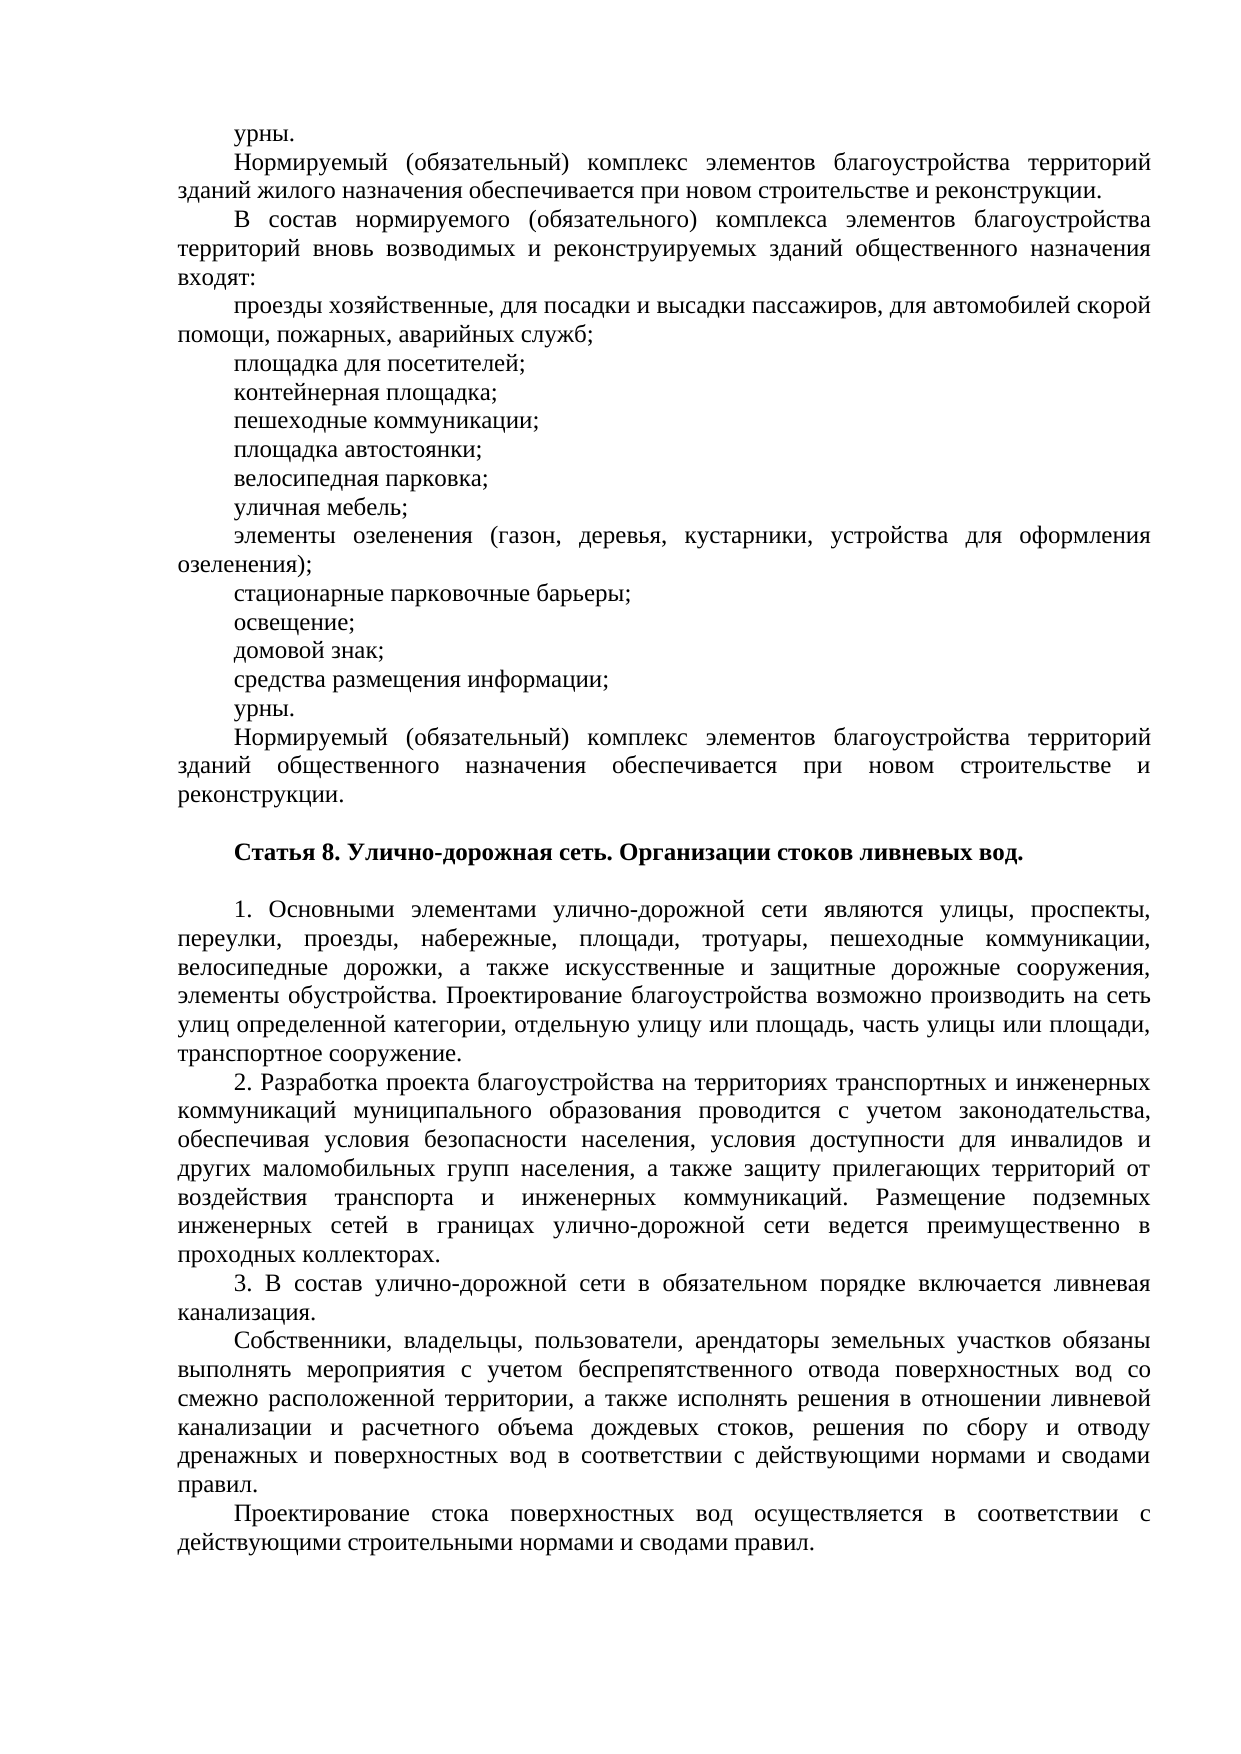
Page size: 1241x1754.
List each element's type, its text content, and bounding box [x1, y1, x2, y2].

text проезды хозяйственные, для посадки и высадки пассажиров, для автомобилей скорой помощи, пожарных, аварийных служб; [177, 291, 1152, 348]
text 2. Разработка проекта благоустройства на территориях транспортных и инженерных коммуникаций муниципального образования проводится с учетом законодательства, обеспечивая условия безопасности населения, условия доступности для инвалидов и других маломобильных групп населения, а также защиту прилегающих территорий от воздействия транспорта и инженерных коммуникаций. Размещение подземных инженерных сетей в границах улично-дорожной сети ведется преимущественно в проходных коллекторах. [177, 1067, 1152, 1268]
text Нормируемый (обязательный) комплекс элементов благоустройства территорий зданий общественного назначения обеспечивается при новом строительстве и реконструкции. [177, 722, 1152, 808]
text элементы озеленения (газон, деревья, кустарники, устройства для оформления озеленения); [177, 521, 1152, 578]
text стационарные парковочные барьеры; [177, 578, 1152, 607]
text площадка для посетителей; [177, 348, 1152, 377]
text 3. В состав улично-дорожной сети в обязательном порядке включается ливневая канализация. [177, 1268, 1152, 1326]
text урны. [177, 693, 1152, 722]
text Нормируемый (обязательный) комплекс элементов благоустройства территорий зданий жилого назначения обеспечивается при новом строительстве и реконструкции. [177, 147, 1152, 204]
text пешеходные коммуникации; [177, 406, 1152, 434]
text средства размещения информации; [177, 664, 1152, 693]
text площадка автостоянки; [177, 434, 1152, 463]
text Проектирование стока поверхностных вод осуществляется в соответствии с действующими строительными нормами и сводами правил. [177, 1498, 1152, 1556]
text домовой знак; [177, 636, 1152, 664]
text контейнерная площадка; [177, 377, 1152, 406]
text велосипедная парковка; [177, 463, 1152, 492]
text В состав нормируемого (обязательного) комплекса элементов благоустройства территорий вновь возводимых и реконструируемых зданий общественного назначения входят: [177, 204, 1152, 291]
text уличная мебель; [177, 492, 1152, 521]
text Статья 8. Улично-дорожная сеть. Организации стоков ливневых вод. [177, 837, 1152, 866]
text 1. Основными элементами улично-дорожной сети являются улицы, проспекты, переулки, проезды, набережные, площади, тротуары, пешеходные коммуникации, велосипедные дорожки, а также искусственные и защитные дорожные сооружения, элементы обустройства. Проектирование благоустройства возможно производить на сеть улиц определенной категории, отдельную улицу или площадь, часть улицы или площади, транспортное сооружение. [177, 894, 1152, 1067]
text урны. [177, 118, 1152, 147]
text освещение; [177, 607, 1152, 636]
text Собственники, владельцы, пользователи, арендаторы земельных участков обязаны выполнять мероприятия с учетом беспрепятственного отвода поверхностных вод со смежно расположенной территории, а также исполнять решения в отношении ливневой канализации и расчетного объема дождевых стоков, решения по сбору и отводу дренажных и поверхностных вод в соответствии с действующими нормами и сводами правил. [177, 1326, 1152, 1498]
